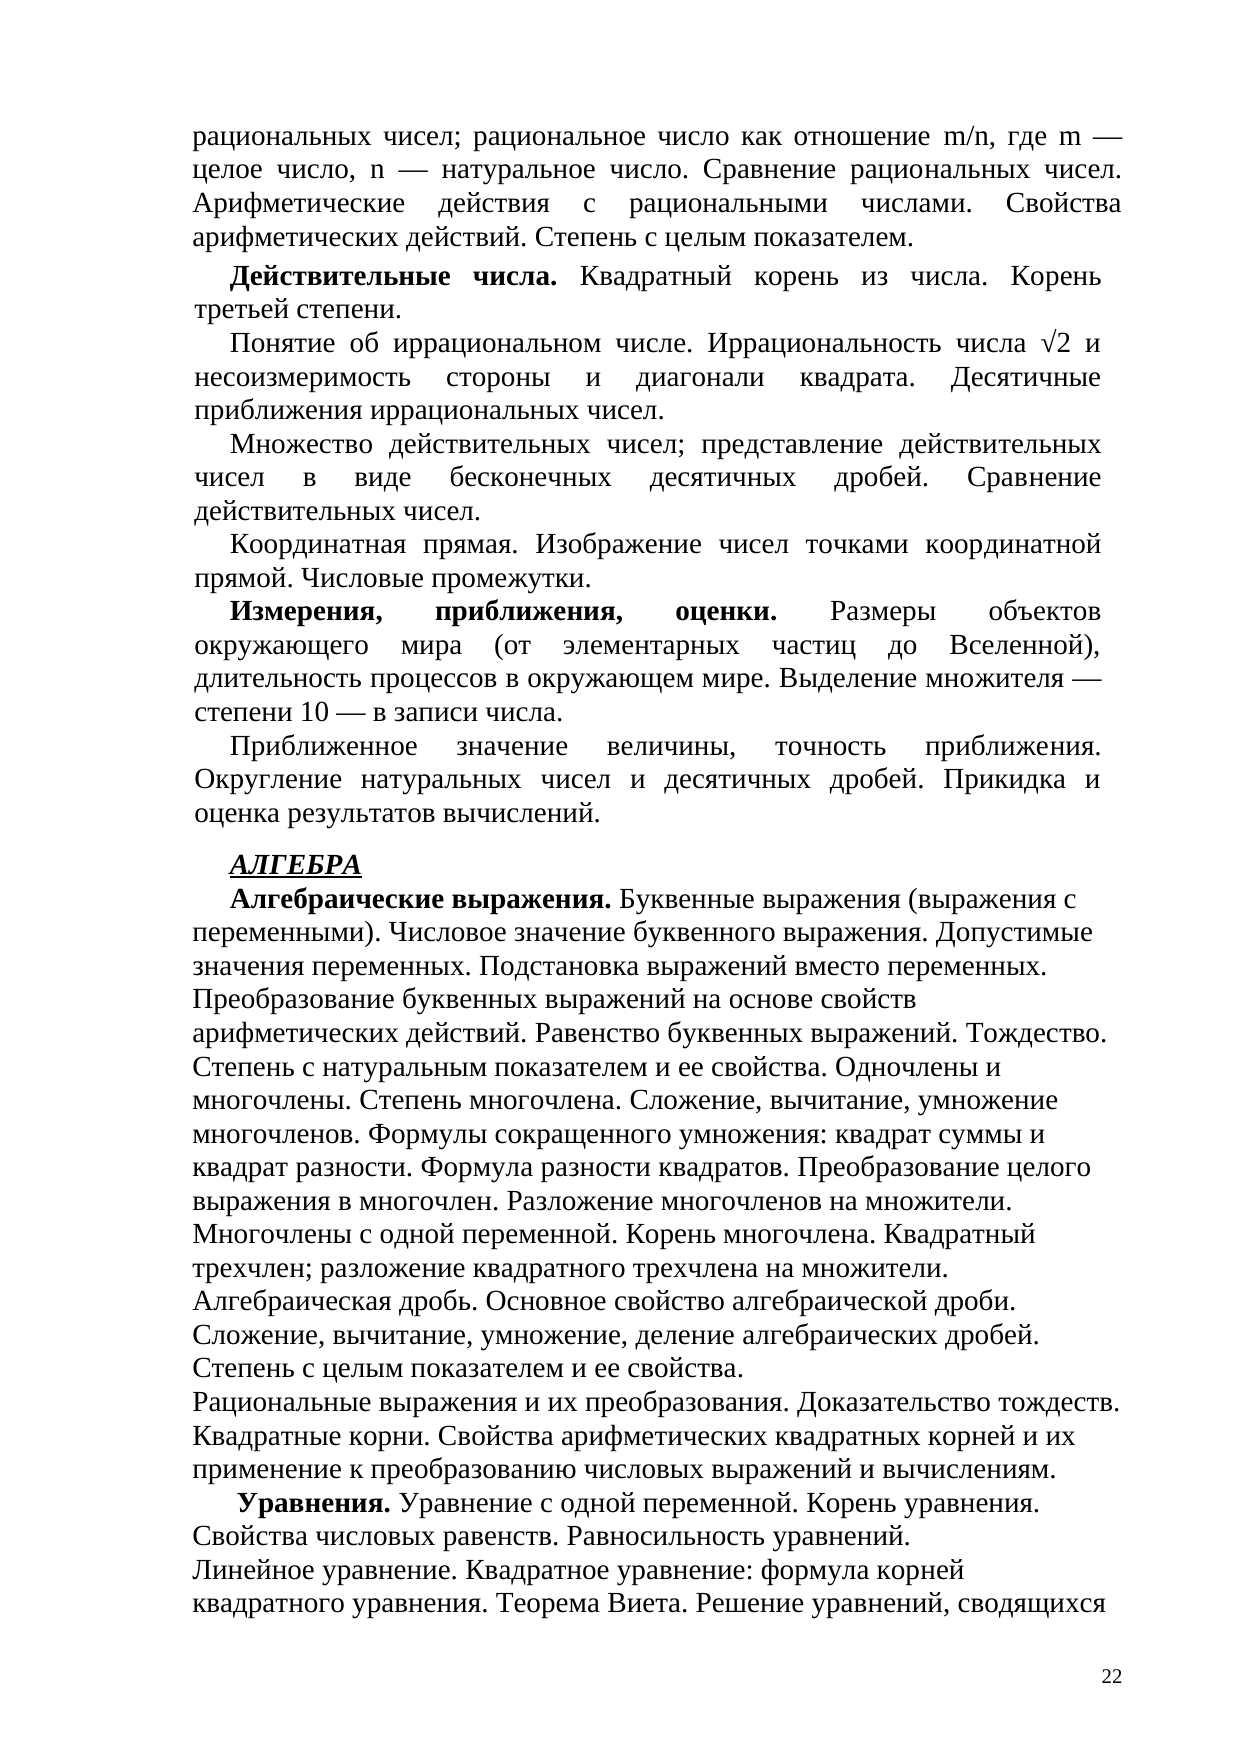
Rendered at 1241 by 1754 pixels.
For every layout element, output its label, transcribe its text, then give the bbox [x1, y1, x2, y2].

text рациональных чисел; рациональное число как отношение m/n, где m — целое число, n — натуральное число. Сравнение рациональных чисел. Арифметические действия с рациональными числами. Свойства арифметических действий. Степень с целым показателем. [192, 118, 1122, 252]
text Алгебраическая дробь. Основное свойство алгебраической дроби. Сложение, вычитание, умножение, деление алгебраических дробей. Степень с целым показателем и ее свойства. [192, 1283, 1122, 1384]
text Алгебраические выражения. Буквенные выражения (выражения с переменными). Числовое значение буквенного выражения. Допустимые значения переменных. Подстановка выражений вместо переменных. Преобразование буквенных выражений на основе свойств арифметических действий. Равенство буквенных выражений. Тождество. [192, 881, 1122, 1049]
text Рациональные выражения и их преобразования. Доказательство тождеств. [192, 1384, 1122, 1418]
text Действительные числа. Квадратный корень из числа. Корень третьей степени. [194, 258, 1101, 325]
text Квадратные корни. Свойства арифметических квадратных корней и их применение к преобразованию числовых выражений и вычислениям. [192, 1418, 1122, 1485]
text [192, 1552, 1122, 1619]
text Приближенное значение величины, точность приближения. Округление натуральных чисел и десятичных дробей. Прикидка и оценка результатов вычислений. [194, 728, 1101, 828]
text АЛГЕБРА [192, 847, 1122, 881]
text Уравнения. Уравнение с одной переменной. Корень уравнения. Свойства числовых равенств. Равносильность уравнений. [192, 1485, 1122, 1552]
text Координатная прямая. Изображение чисел точками координатной прямой. Числовые промежутки. [194, 526, 1101, 593]
text Измерения, приближения, оценки. Размеры объектов окружающего мира (от элементарных частиц до Вселенной), длительность процессов в окружающем мире. Выделение множителя — степени 10 — в записи числа. [194, 593, 1101, 728]
text Понятие об иррациональном числе. Иррациональность числа √2 и несоизмеримость стороны и диагонали квадрата. Десятичные приближения иррациональных чисел. [194, 325, 1101, 426]
text Множество действительных чисел; представление действительных чисел в виде бесконечных десятичных дробей. Сравнение действительных чисел. [194, 426, 1101, 526]
text Степень с натуральным показателем и ее свойства. Одночлены и многочлены. Степень многочлена. Сложение, вычитание, умножение многочленов. Формулы сокращенного умножения: квадрат суммы и квадрат разности. Формула разности квадратов. Преобразование целого выражения в многочлен. Разложение многочленов на множители. Многочлены с одной переменной. Корень многочлена. Квадратный трехчлен; разложение квадратного трехчлена на множители. [192, 1049, 1122, 1283]
